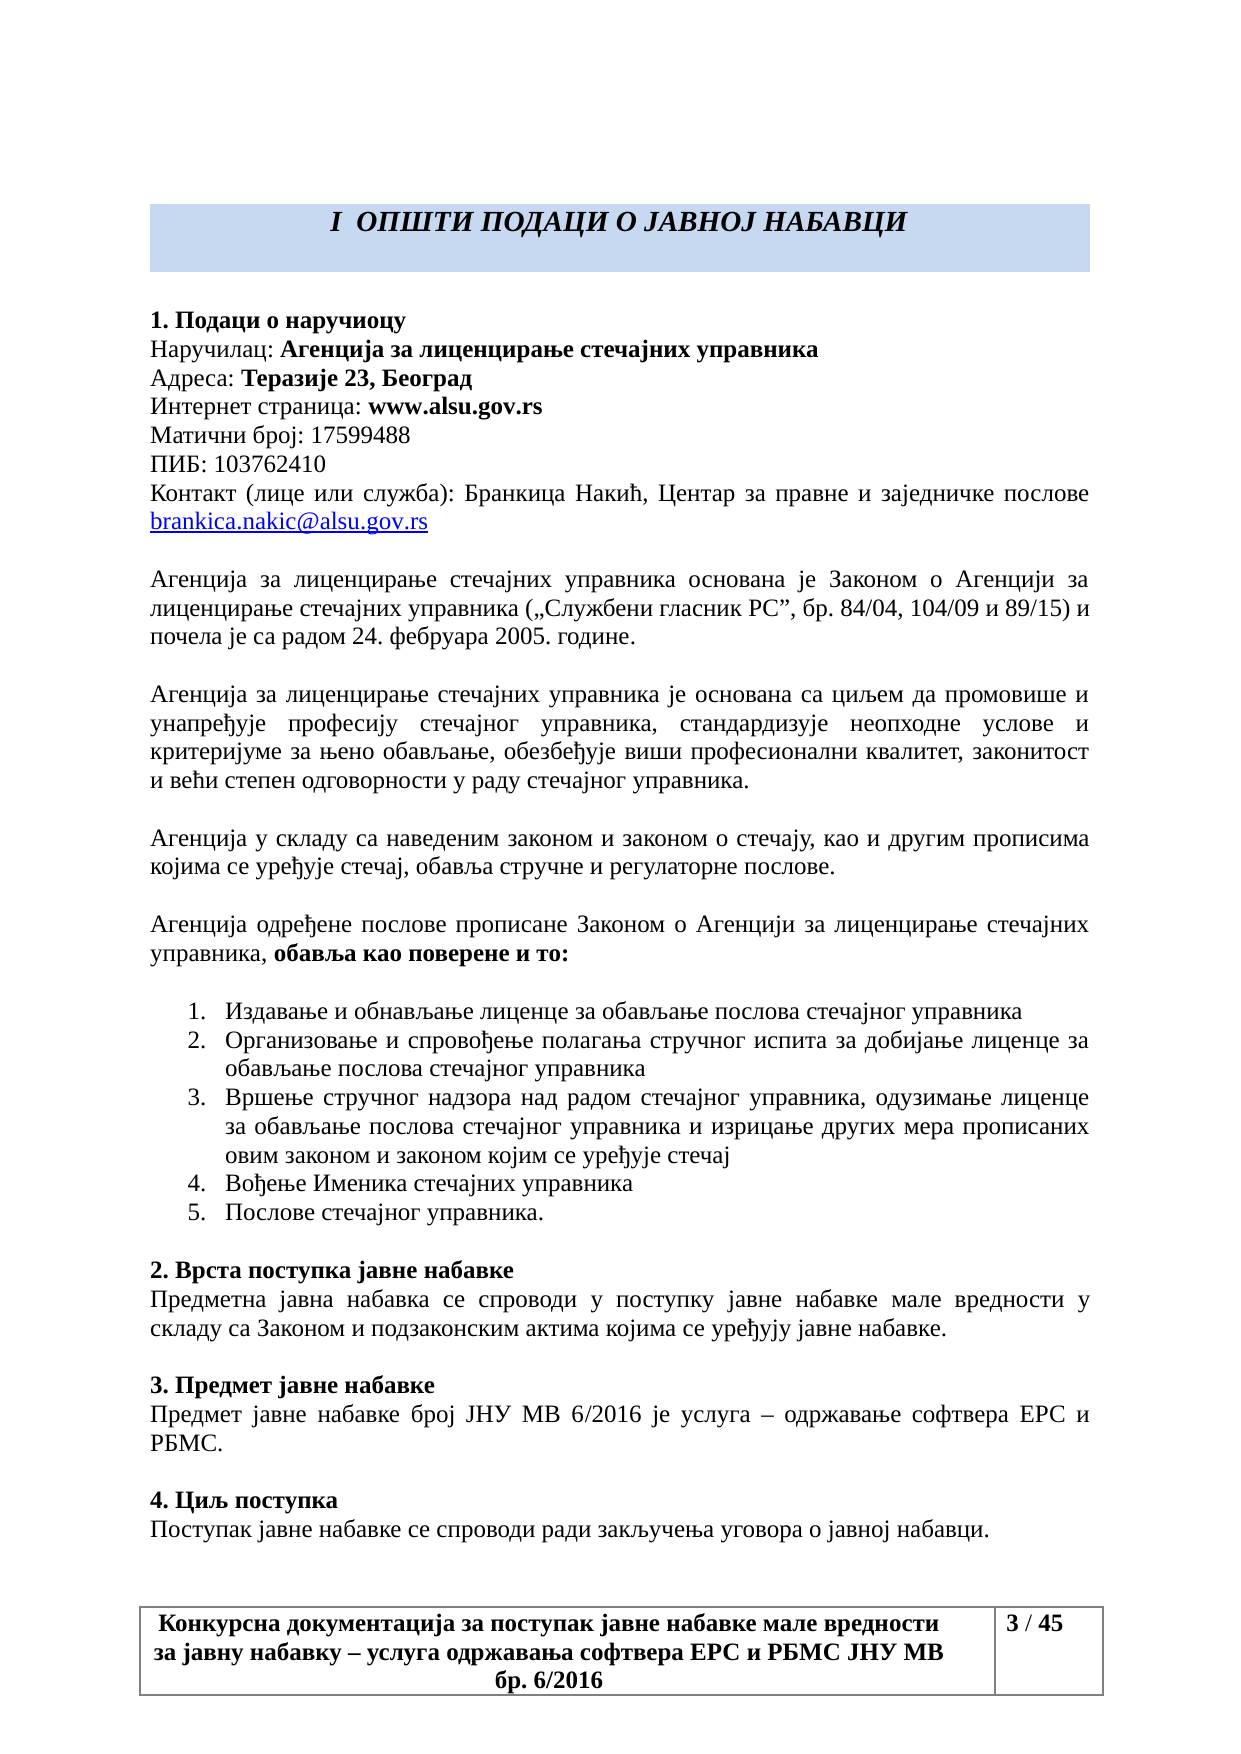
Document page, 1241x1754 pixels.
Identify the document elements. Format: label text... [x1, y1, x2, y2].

text Адреса: Теразије 23, Београд [150, 363, 1090, 391]
text I ОПШТИ ПОДАЦИ О ЈАВНОЈ НАБАВЦИ [150, 204, 1090, 238]
text Предметна јавна набавка се спроводи у поступку јавне набавке мале вредности у складу са Законом и подзаконским актима којима се уређују јавне набавке. [150, 1284, 1090, 1341]
list Организовање и спровођење полагања стручног испита за добијање лиценце за обављање послова стечајног управника [187, 1025, 1090, 1082]
text Поступак јавне набавке се спроводи ради закључења уговора о јавној набавци. [150, 1514, 1090, 1543]
list Издавање и обнављање лиценцe за обављање послова стечајног управника [187, 996, 1090, 1025]
text Агенција у складу са наведеним законом и законом о стечају, као и другим прописима којима се уређује стечај, обавља стручне и регулаторне послове. [150, 823, 1090, 880]
list Вршење стручног надзора над радом стечајног управника, одузимање лиценце за обављање послова стечајног управника и изрицање других мера прописаних овим законом и законом којим се уређује стечај [187, 1082, 1090, 1168]
list Вођење Именика стечајних управника [187, 1168, 1090, 1197]
text 1. Подаци о наручиоцу [150, 305, 1090, 334]
text ПИБ: 103762410 [150, 449, 1090, 478]
text Предмет јавне набавке број ЈНУ МВ 6/2016 је услуга – одржавање софтвера ЕРС и РБМС. [150, 1399, 1090, 1456]
text Наручилац: Агенција за лиценцирање стечајних управника [150, 334, 1090, 363]
text Агенција одређене послове прописане Законом о Агенцији за лиценцирање стечајних управника, обавља као поверене и то: [150, 909, 1090, 967]
text Интернет страница: www.alsu.gov.rs [150, 391, 1090, 420]
text 2. Врста поступка јавне набавке [150, 1255, 1090, 1284]
text Aгенција за лиценцирање стечајних управника је основана са циљем да промовише и унапређује професију стечајног управника, стандардизује неопходне услове и критеријуме за њено обављање, обезбеђује виши професионални квалитет, законитост и већи степен одговорности у раду стечајног управника. [150, 679, 1090, 794]
text 4. Циљ поступка [150, 1485, 1090, 1514]
list Послове стечајног управника. [187, 1197, 1090, 1226]
text Mатични број: 17599488 [150, 420, 1090, 449]
text Контакт (лице или служба): Бранкица Накић, Центар за правне и заједничке послове brankica.nakic@alsu.gov.rs [150, 478, 1090, 535]
text 3. Предмет јавне набавке [150, 1370, 1090, 1399]
text Агенција за лиценцирање стечајних управника основана је Законом о Агенцији за лиценцирање стечајних управника („Службени гласник РС”, бр. 84/04, 104/09 и 89/15) и почела је са радом 24. фебруара 2005. године. [150, 564, 1090, 650]
